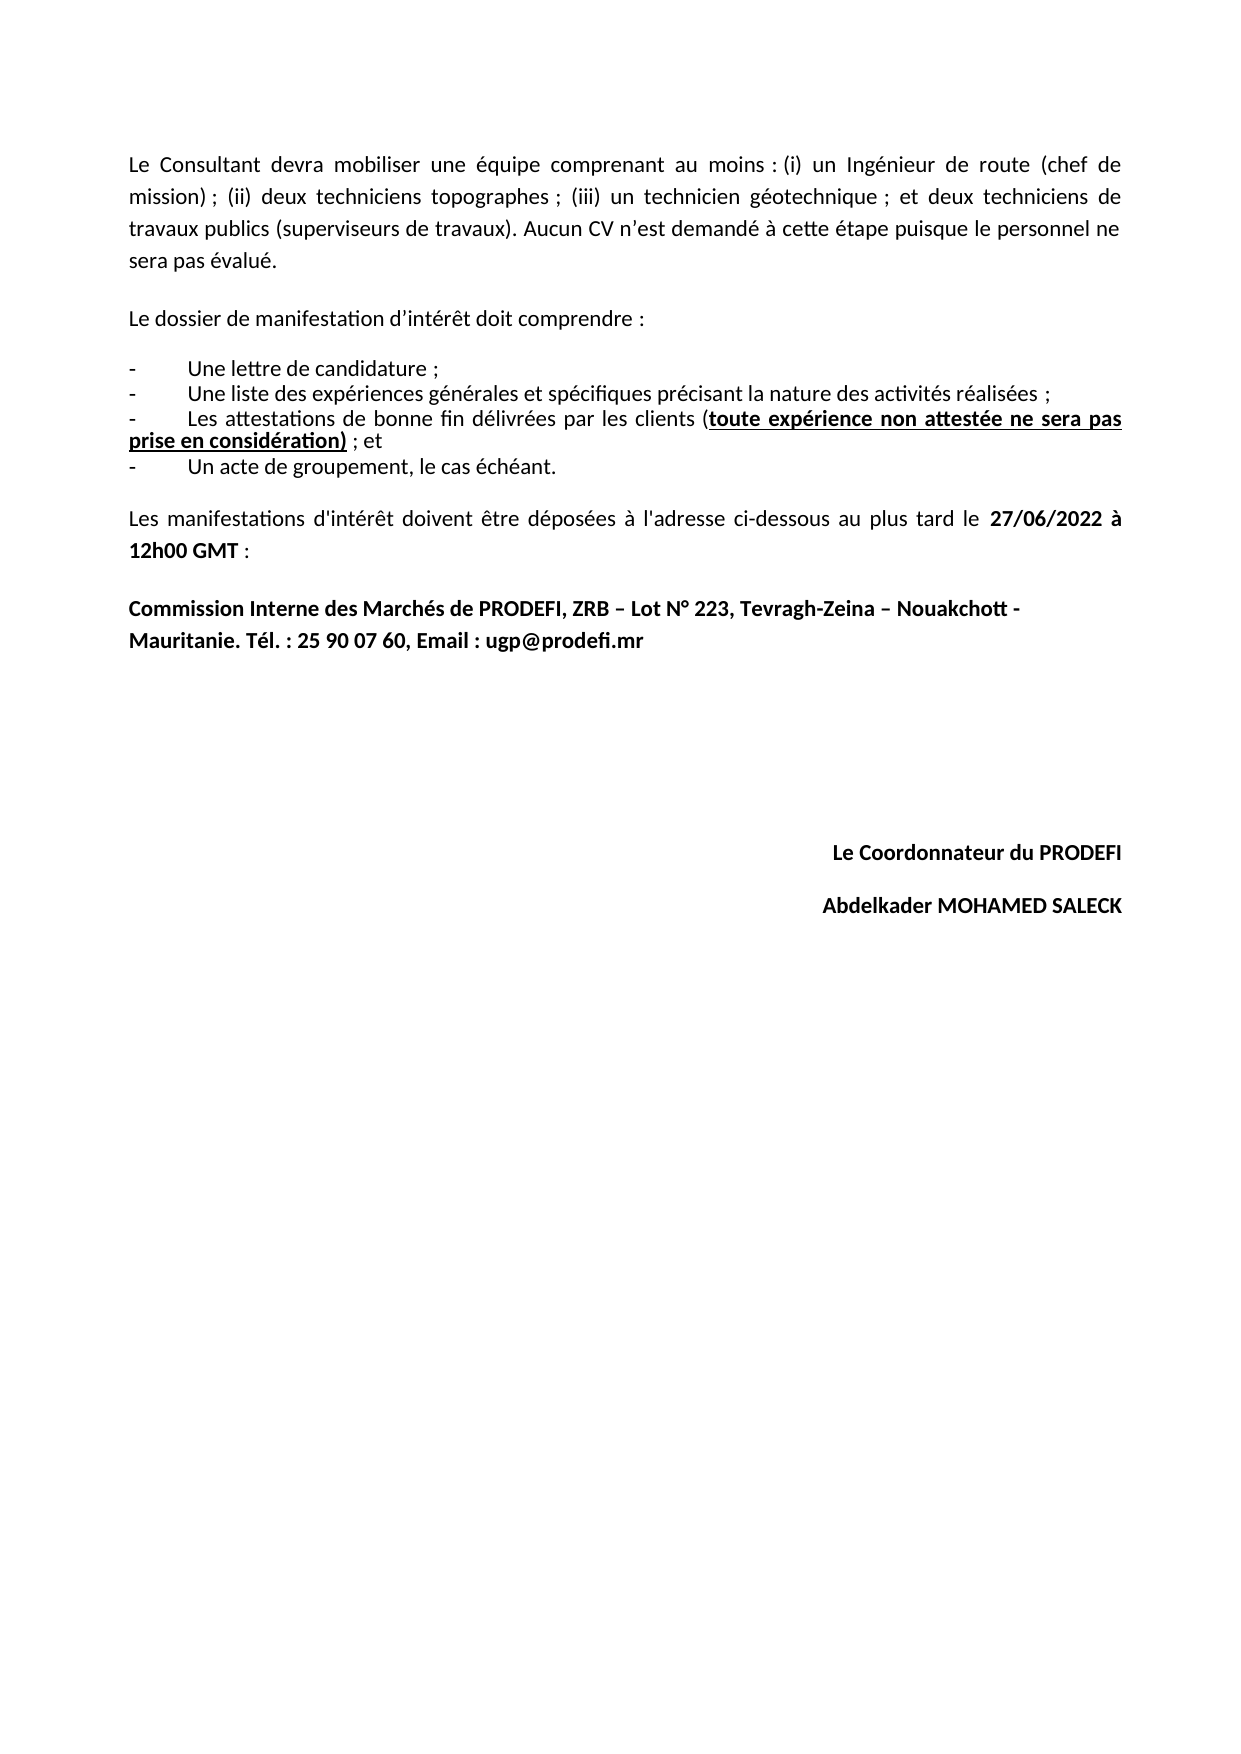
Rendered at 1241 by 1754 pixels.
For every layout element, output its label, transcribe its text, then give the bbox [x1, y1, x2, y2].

text Le dossier de manifestation d’intérêt doit comprendre : [128, 304, 1122, 332]
text Les manifestations d'intérêt doivent être déposées à l'adresse ci-dessous au plus tard le 27/06/2022 à 12h00 GMT : [128, 504, 1122, 564]
list Une liste des expériences générales et spécifiques précisant la nature des activités réalisées ; [128, 382, 1122, 407]
text Le Consultant devra mobiliser une équipe comprenant au moins : (i) un Ingénieur de route (chef de mission) ; (ii) deux techniciens topographes ; (iii) un technicien géotechnique ; et deux techniciens de travaux publics (superviseurs de travaux). Aucun CV n’est demandé à cette étape puisque le personnel ne sera pas évalué. [128, 150, 1122, 274]
text Commission Interne des Marchés de PRODEFI, ZRB – Lot N° 223, Tevragh-Zeina – Nouakchott - Mauritanie. Tél. : 25 90 07 60, Email : ugp@prodefi.mr [128, 594, 1122, 654]
text Abdelkader MOHAMED SALECK [128, 891, 1122, 919]
text Le Coordonnateur du PRODEFI [128, 838, 1122, 866]
list Une lettre de candidature ; [128, 357, 1122, 382]
list Un acte de groupement, le cas échéant. [128, 454, 1122, 479]
list Les attestations de bonne fin délivrées par les clients (toute expérience non attestée ne sera pas prise en considération) ; et [128, 407, 1122, 454]
